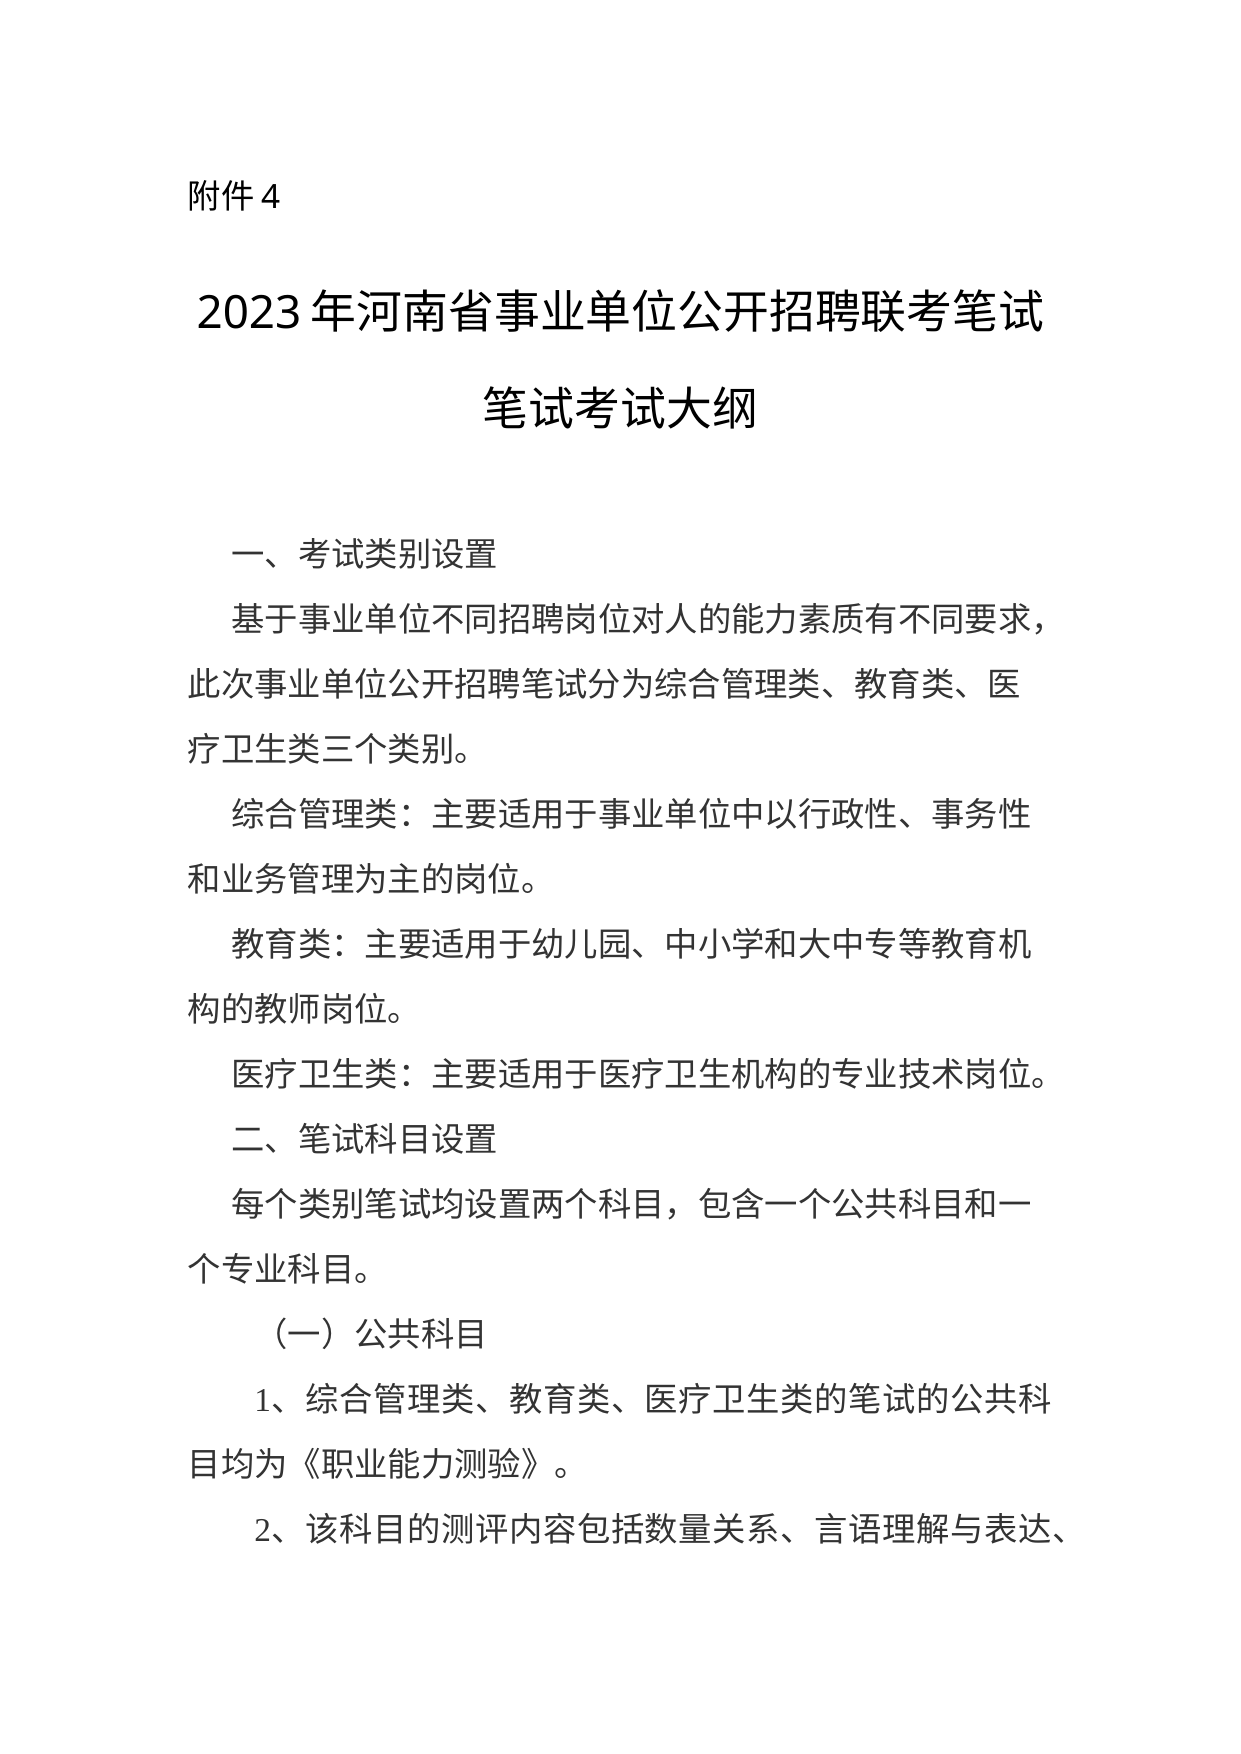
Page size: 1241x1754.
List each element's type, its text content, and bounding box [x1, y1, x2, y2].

text 附件4 [187, 162, 1053, 227]
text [187, 1494, 1053, 1559]
text 综合管理类：主要适用于事业单位中以行政性、事务性和业务管理为主的岗位。 [187, 779, 1053, 909]
text 1、综合管理类、教育类、医疗卫生类的笔试的公共科目均为《职业能力测验》。 [187, 1364, 1053, 1494]
text 二、笔试科目设置 [187, 1104, 1053, 1169]
text 每个类别笔试均设置两个科目，包含一个公共科目和一个专业科目。 [187, 1169, 1053, 1299]
text 一、考试类别设置 [187, 519, 1053, 584]
text 教育类：主要适用于幼儿园、中小学和大中专等教育机构的教师岗位。 [187, 909, 1053, 1039]
text 基于事业单位不同招聘岗位对人的能力素质有不同要求，此次事业单位公开招聘笔试分为综合管理类、教育类、医疗卫生类三个类别。 [187, 584, 1053, 779]
text 2023年河南省事业单位公开招聘联考笔试笔试考试大纲 [187, 259, 1053, 454]
text 医疗卫生类：主要适用于医疗卫生机构的专业技术岗位。 [187, 1039, 1053, 1104]
text （一）公共科目 [187, 1299, 1053, 1364]
